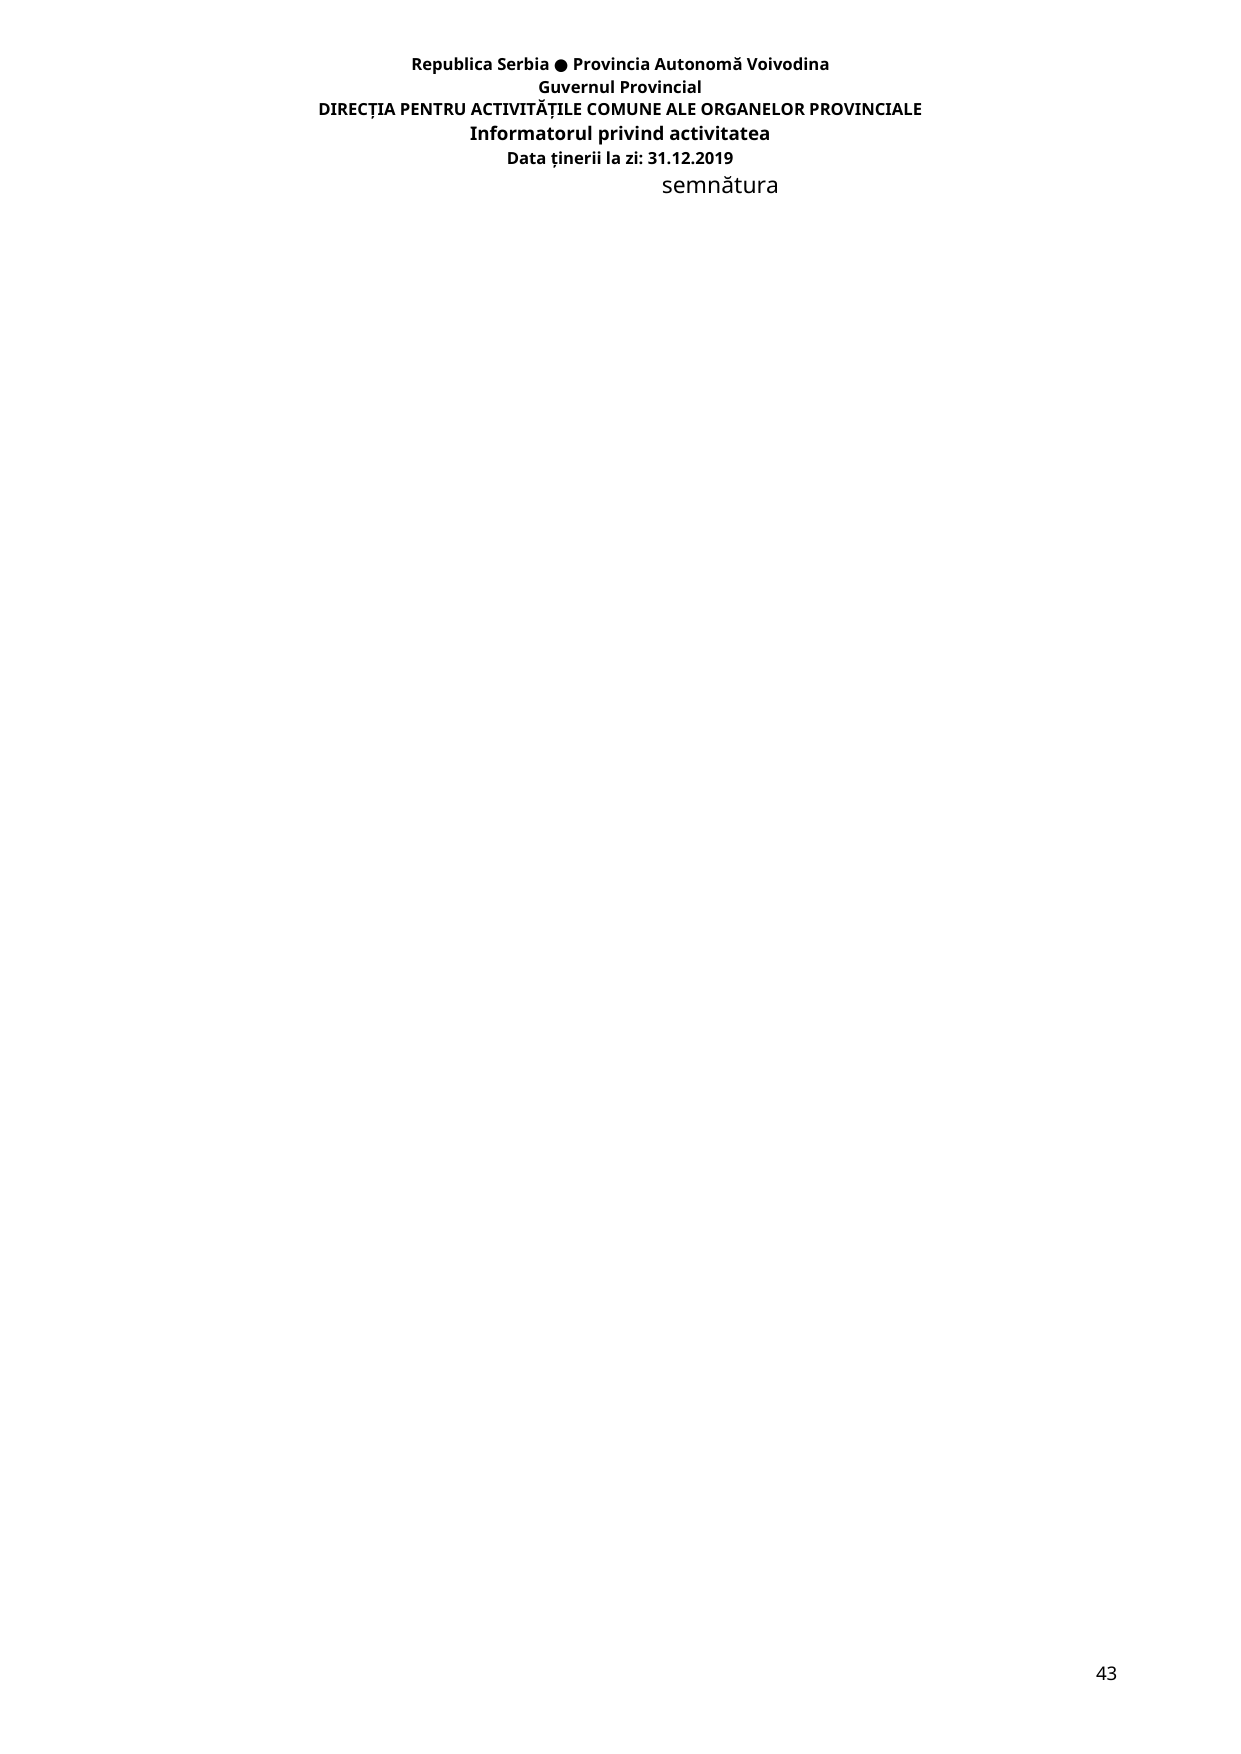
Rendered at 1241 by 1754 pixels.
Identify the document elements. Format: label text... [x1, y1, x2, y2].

text semnătura [156, 169, 1122, 200]
